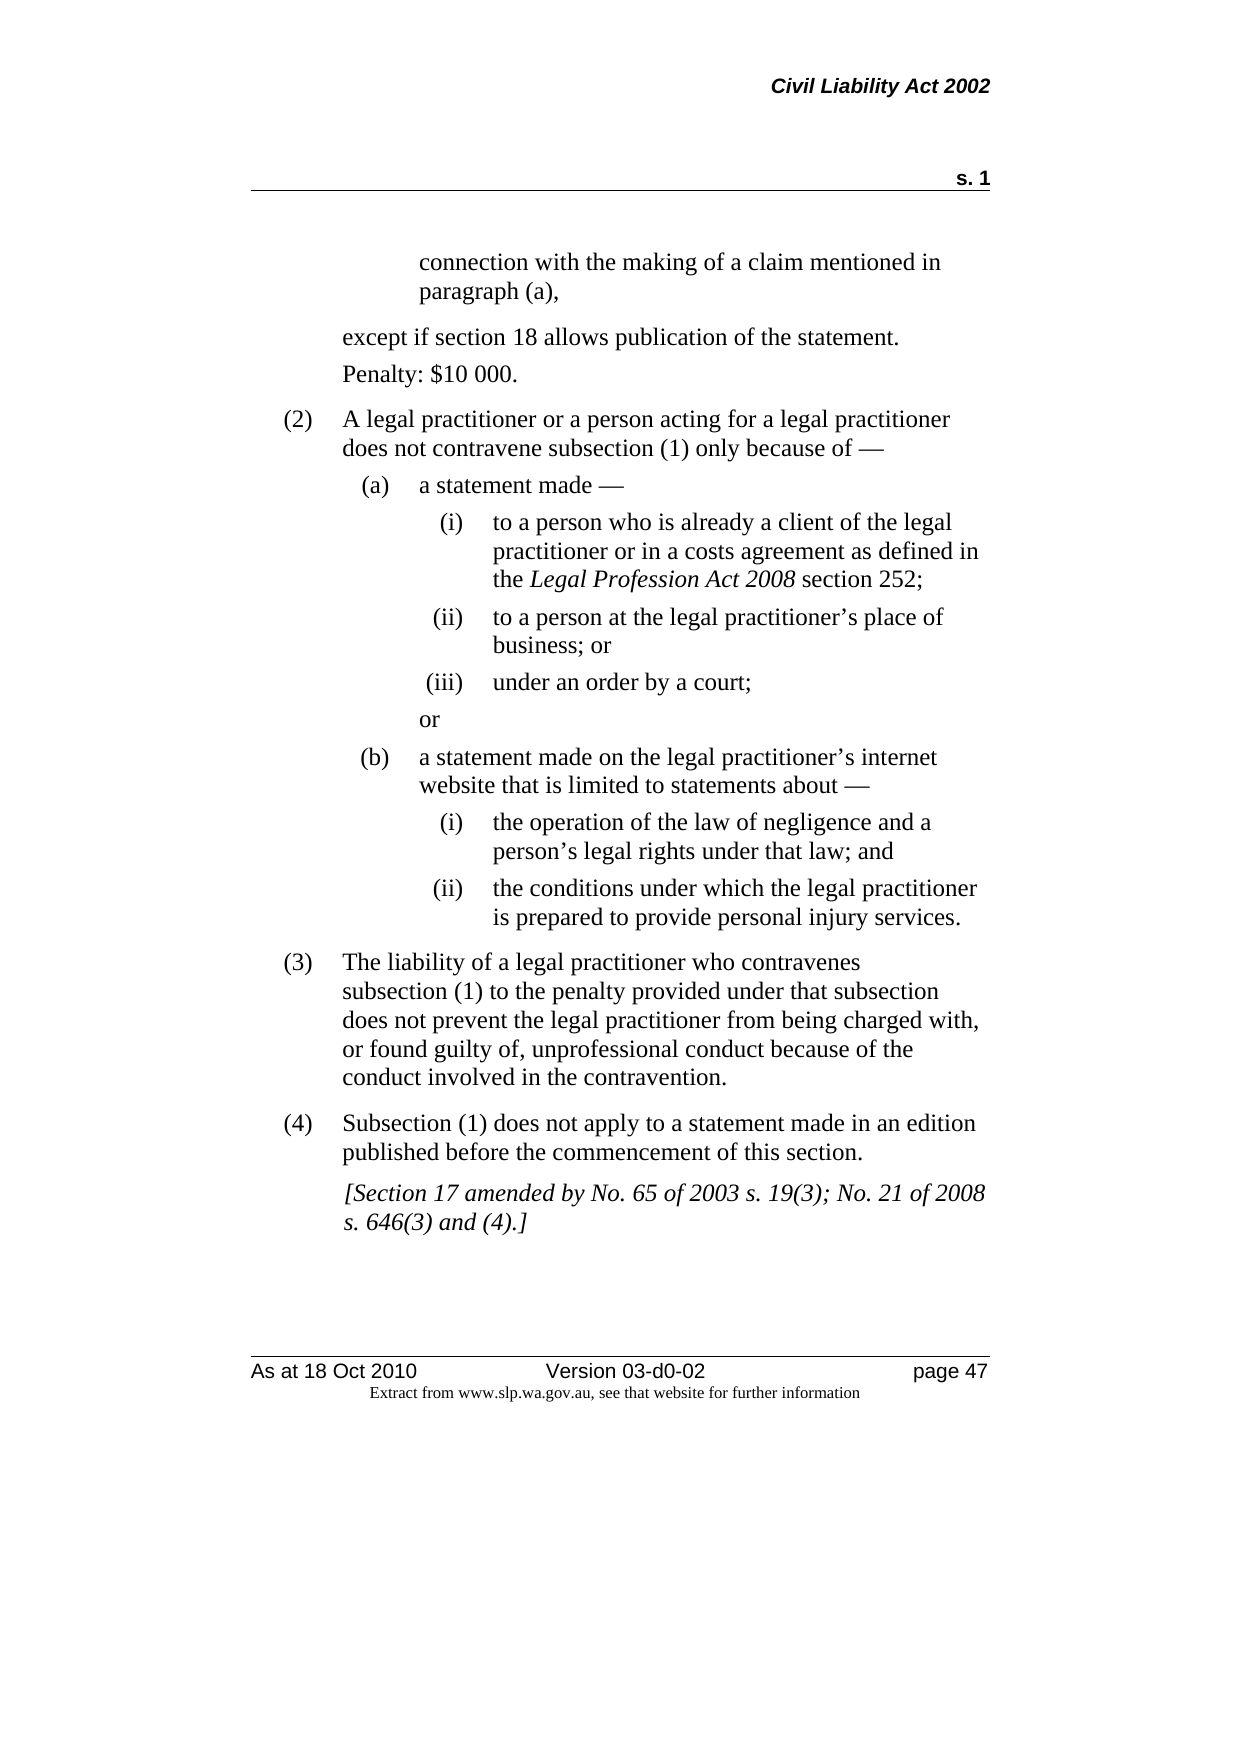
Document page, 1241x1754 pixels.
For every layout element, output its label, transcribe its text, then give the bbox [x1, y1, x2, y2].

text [251, 247, 990, 305]
text (a) a statement made — [251, 470, 990, 499]
text (ii) to a person at the legal practitioner’s place of business; or [251, 602, 990, 659]
text (iii) under an order by a court; [251, 667, 990, 696]
text (i) to a person who is already a client of the legal practitioner or in a costs agreement as defined in the Legal Profession Act 2008 section 252; [251, 507, 990, 593]
text (ii) the conditions under which the legal practitioner is prepared to provide personal injury services. [251, 873, 990, 931]
text or [251, 704, 990, 733]
text except if section 18 allows publication of the statement. [251, 322, 990, 350]
text (i) the operation of the law of negligence and a person’s legal rights under that law; and [251, 807, 990, 865]
text (b) a statement made on the legal practitioner’s internet website that is limited to statements about — [251, 742, 990, 799]
text (3) The liability of a legal practitioner who contravenes subsection (1) to the penalty provided under that subsection does not prevent the legal practitioner from being charged with, or found guilty of, unprofessional conduct because of the conduct involved in the contravention. [251, 947, 990, 1091]
text Penalty: $10 000. [251, 359, 990, 387]
text [Section 17 amended by No. 65 of 2003 s. 19(3); No. 21 of 2008 s. 646(3) and (4).] [251, 1178, 990, 1235]
text (2) A legal practitioner or a person acting for a legal practitioner does not contravene subsection (1) only because of — [251, 404, 990, 462]
text (4) Subsection (1) does not apply to a statement made in an edition published before the commencement of this section. [251, 1108, 990, 1165]
